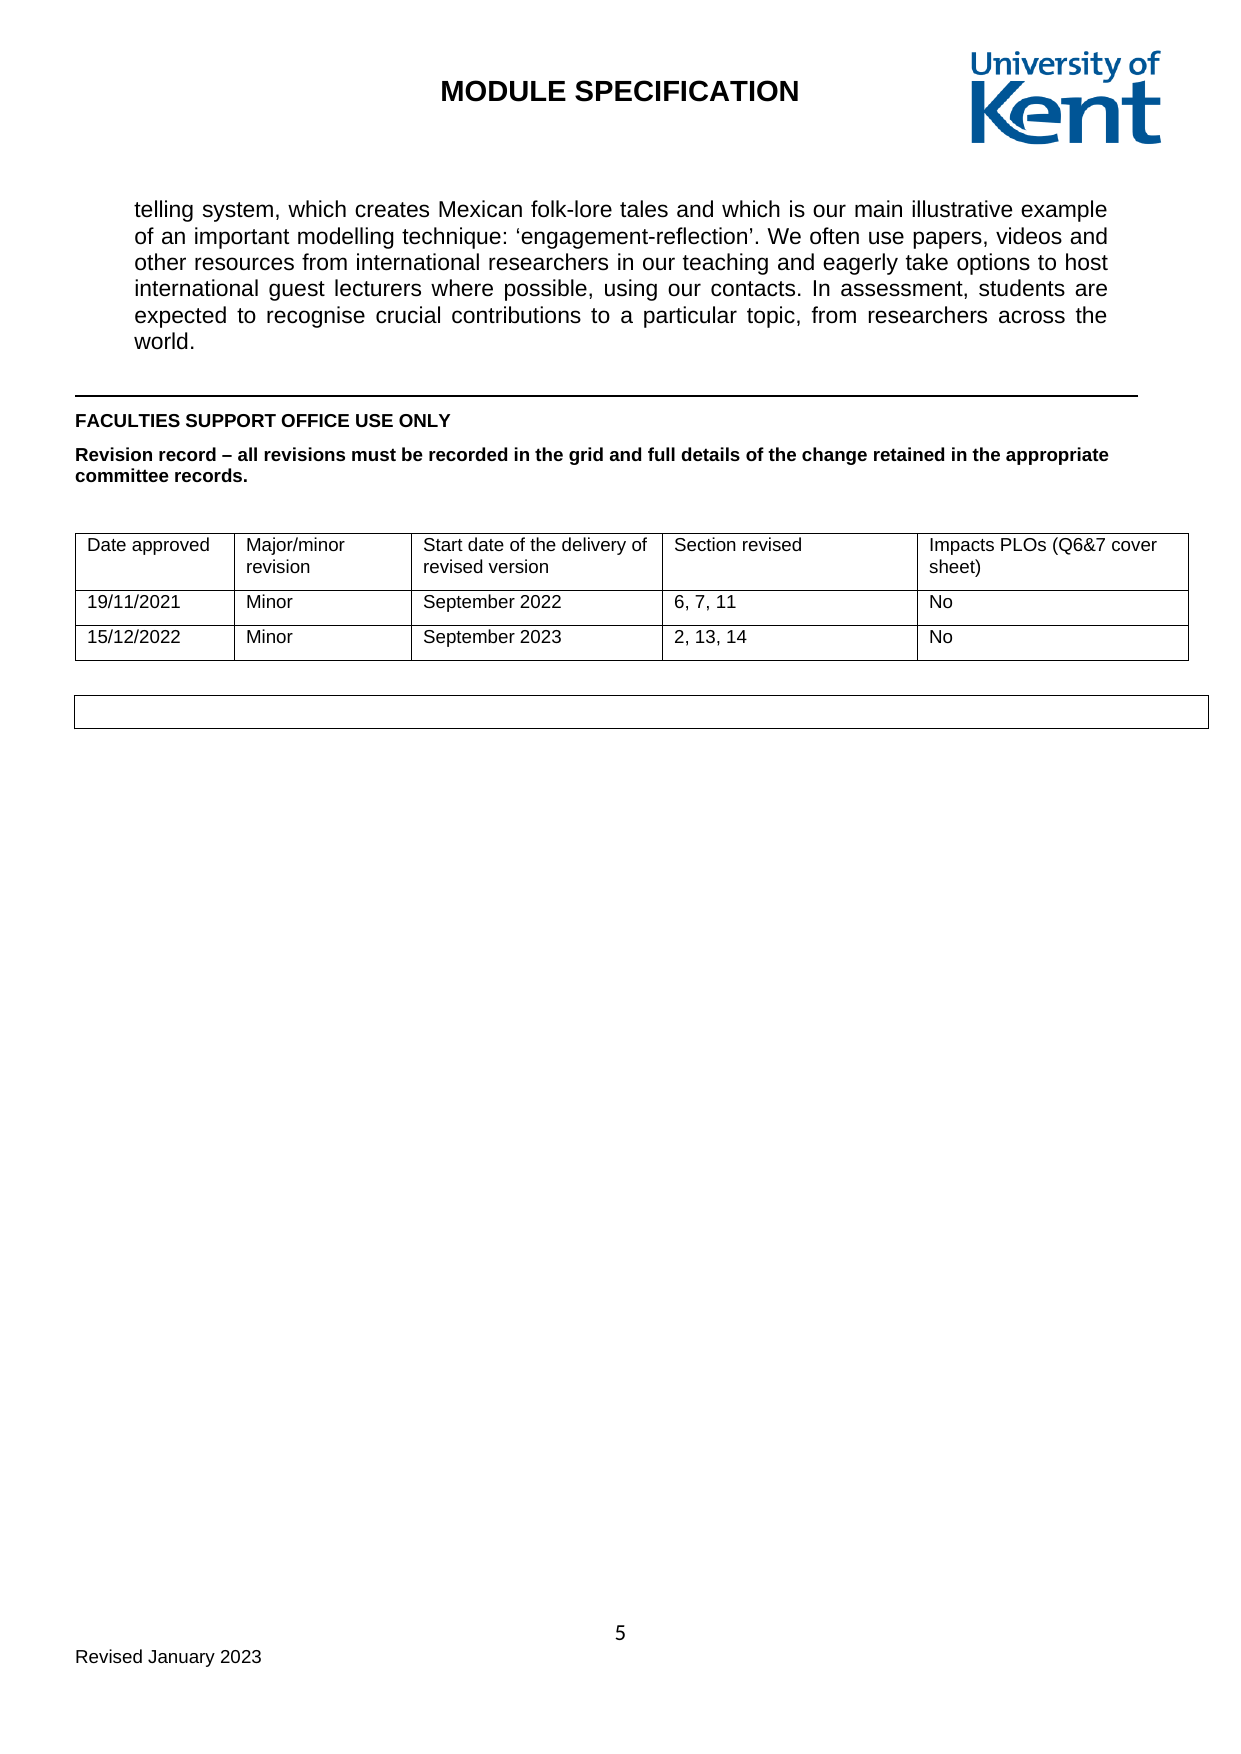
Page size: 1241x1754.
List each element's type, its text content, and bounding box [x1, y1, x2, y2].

table_cell 19/11/2021 [76, 591, 234, 625]
table_header Section revised [663, 534, 917, 590]
table_cell Minor [235, 626, 411, 660]
text FACULTIES SUPPORT OFFICE USE ONLY [75, 409, 1138, 431]
table_cell 6, 7, 11 [663, 591, 917, 625]
table_cell September 2023 [412, 626, 662, 660]
table_cell September 2022 [412, 591, 662, 625]
table_cell No [918, 626, 1188, 660]
picture [970, 48, 1163, 145]
table_header Start date of the delivery of revised version [412, 534, 662, 590]
table_cell 2, 13, 14 [663, 626, 917, 660]
table_cell No [918, 591, 1188, 625]
text Revision record – all revisions must be recorded in the grid and full details of the change retained in the appropriate committee records. [75, 443, 1138, 487]
table_cell Minor [235, 591, 411, 625]
table_header Date approved [76, 534, 234, 590]
table_header Impacts PLOs (Q6&7 cover sheet) [918, 534, 1188, 590]
table_header Major/minor revision [235, 534, 411, 590]
table_cell 15/12/2022 [76, 626, 234, 660]
